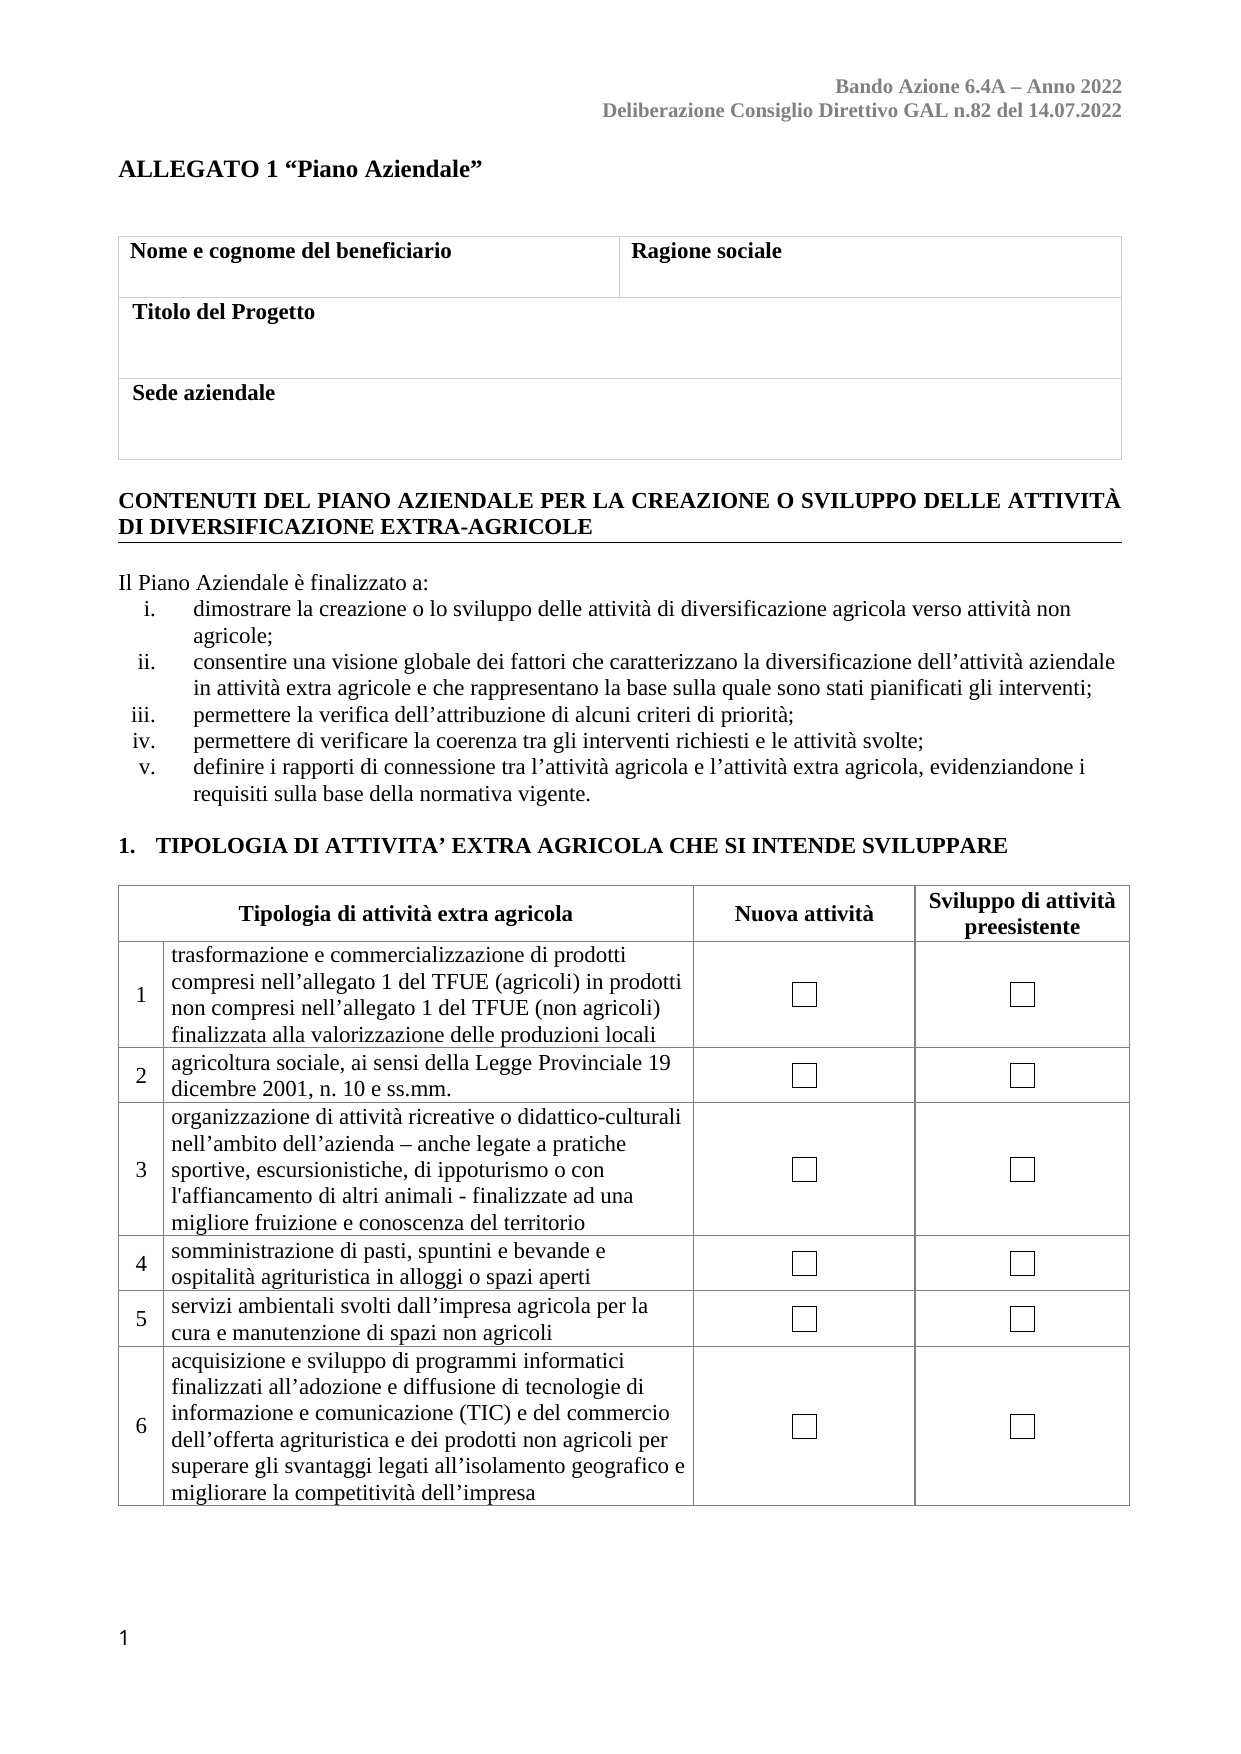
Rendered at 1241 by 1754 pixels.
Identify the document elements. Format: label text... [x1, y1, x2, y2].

table_cell somministrazione di pasti, spuntini e bevande e ospitalità agrituristica in alloggi o spazi aperti [164, 1236, 693, 1290]
table_cell [916, 1291, 1129, 1346]
table_cell [694, 1236, 914, 1290]
table_header Tipologia di attività extra agricola [119, 886, 693, 941]
table_cell [916, 942, 1129, 1047]
table_cell [694, 1048, 914, 1102]
list definire i rapporti di connessione tra l’attività agricola e l’attività extra agricola, evidenziandone i requisiti sulla base della normativa vigente. [156, 753, 1122, 806]
table_cell 2 [119, 1048, 163, 1102]
list dimostrare la creazione o lo sviluppo delle attività di diversificazione agricola verso attività non agricole; [156, 595, 1122, 648]
table_cell [694, 1291, 914, 1346]
text Il Piano Aziendale è finalizzato a: [118, 569, 1122, 595]
list consentire una visione globale dei fattori che caratterizzano la diversificazione dell’attività aziendale in attività extra agricole e che rappresentano la base sulla quale sono stati pianificati gli interventi; [156, 648, 1122, 701]
table_header Ragione sociale [620, 237, 1121, 297]
table_cell 5 [119, 1291, 163, 1346]
table_cell agricoltura sociale, ai sensi della Legge Provinciale 19 dicembre 2001, n. 10 e ss.mm. [164, 1048, 693, 1102]
table_cell 4 [119, 1236, 163, 1290]
text CONTENUTI DEL PIANO AZIENDALE PER LA CREAZIONE O SVILUPPO DELLE ATTIVITÀ DI DIVERSIFICAZIONE EXTRA-AGRICOLE [118, 487, 1122, 542]
table_cell Sede aziendale [119, 379, 1121, 459]
table_cell [694, 1103, 914, 1235]
table_header Nome e cognome del beneficiario [119, 237, 619, 297]
list permettere la verifica dell’attribuzione di alcuni criteri di priorità; [156, 701, 1122, 727]
table_cell acquisizione e sviluppo di programmi informatici finalizzati all’adozione e diffusione di tecnologie di informazione e comunicazione (TIC) e del commercio dell’offerta agrituristica e dei prodotti non agricoli per superare gli svantaggi legati all’isolamento geografico e migliorare la competitività dell’impresa [164, 1347, 693, 1505]
table_cell [694, 942, 914, 1047]
table_cell organizzazione di attività ricreative o didattico-culturali nell’ambito dell’azienda – anche legate a pratiche sportive, escursionistiche, di ippoturismo o con l'affiancamento di altri animali - finalizzate ad una migliore fruizione e conoscenza del territorio [164, 1103, 693, 1235]
table_cell Titolo del Progetto [119, 298, 1121, 378]
table_cell [916, 1236, 1129, 1290]
list TIPOLOGIA DI ATTIVITA’ EXTRA AGRICOLA CHE SI INTENDE SVILUPPARE [118, 832, 1122, 859]
table_cell trasformazione e commercializzazione di prodotti compresi nell’allegato 1 del TFUE (agricoli) in prodotti non compresi nell’allegato 1 del TFUE (non agricoli) finalizzata alla valorizzazione delle produzioni locali [164, 942, 693, 1047]
table_cell [694, 1347, 914, 1505]
table_cell 3 [119, 1103, 163, 1235]
list permettere di verificare la coerenza tra gli interventi richiesti e le attività svolte; [156, 727, 1122, 753]
subtitle ALLEGATO 1 “Piano Aziendale” [118, 154, 1122, 183]
table_header Sviluppo di attività preesistente [916, 886, 1129, 941]
table_cell [916, 1103, 1129, 1235]
table_cell servizi ambientali svolti dall’impresa agricola per la cura e manutenzione di spazi non agricoli [164, 1291, 693, 1346]
table_header Nuova attività [694, 886, 914, 941]
table_cell [916, 1048, 1129, 1102]
table_cell 6 [119, 1347, 163, 1505]
table_cell 1 [119, 942, 163, 1047]
table_cell [916, 1347, 1129, 1505]
